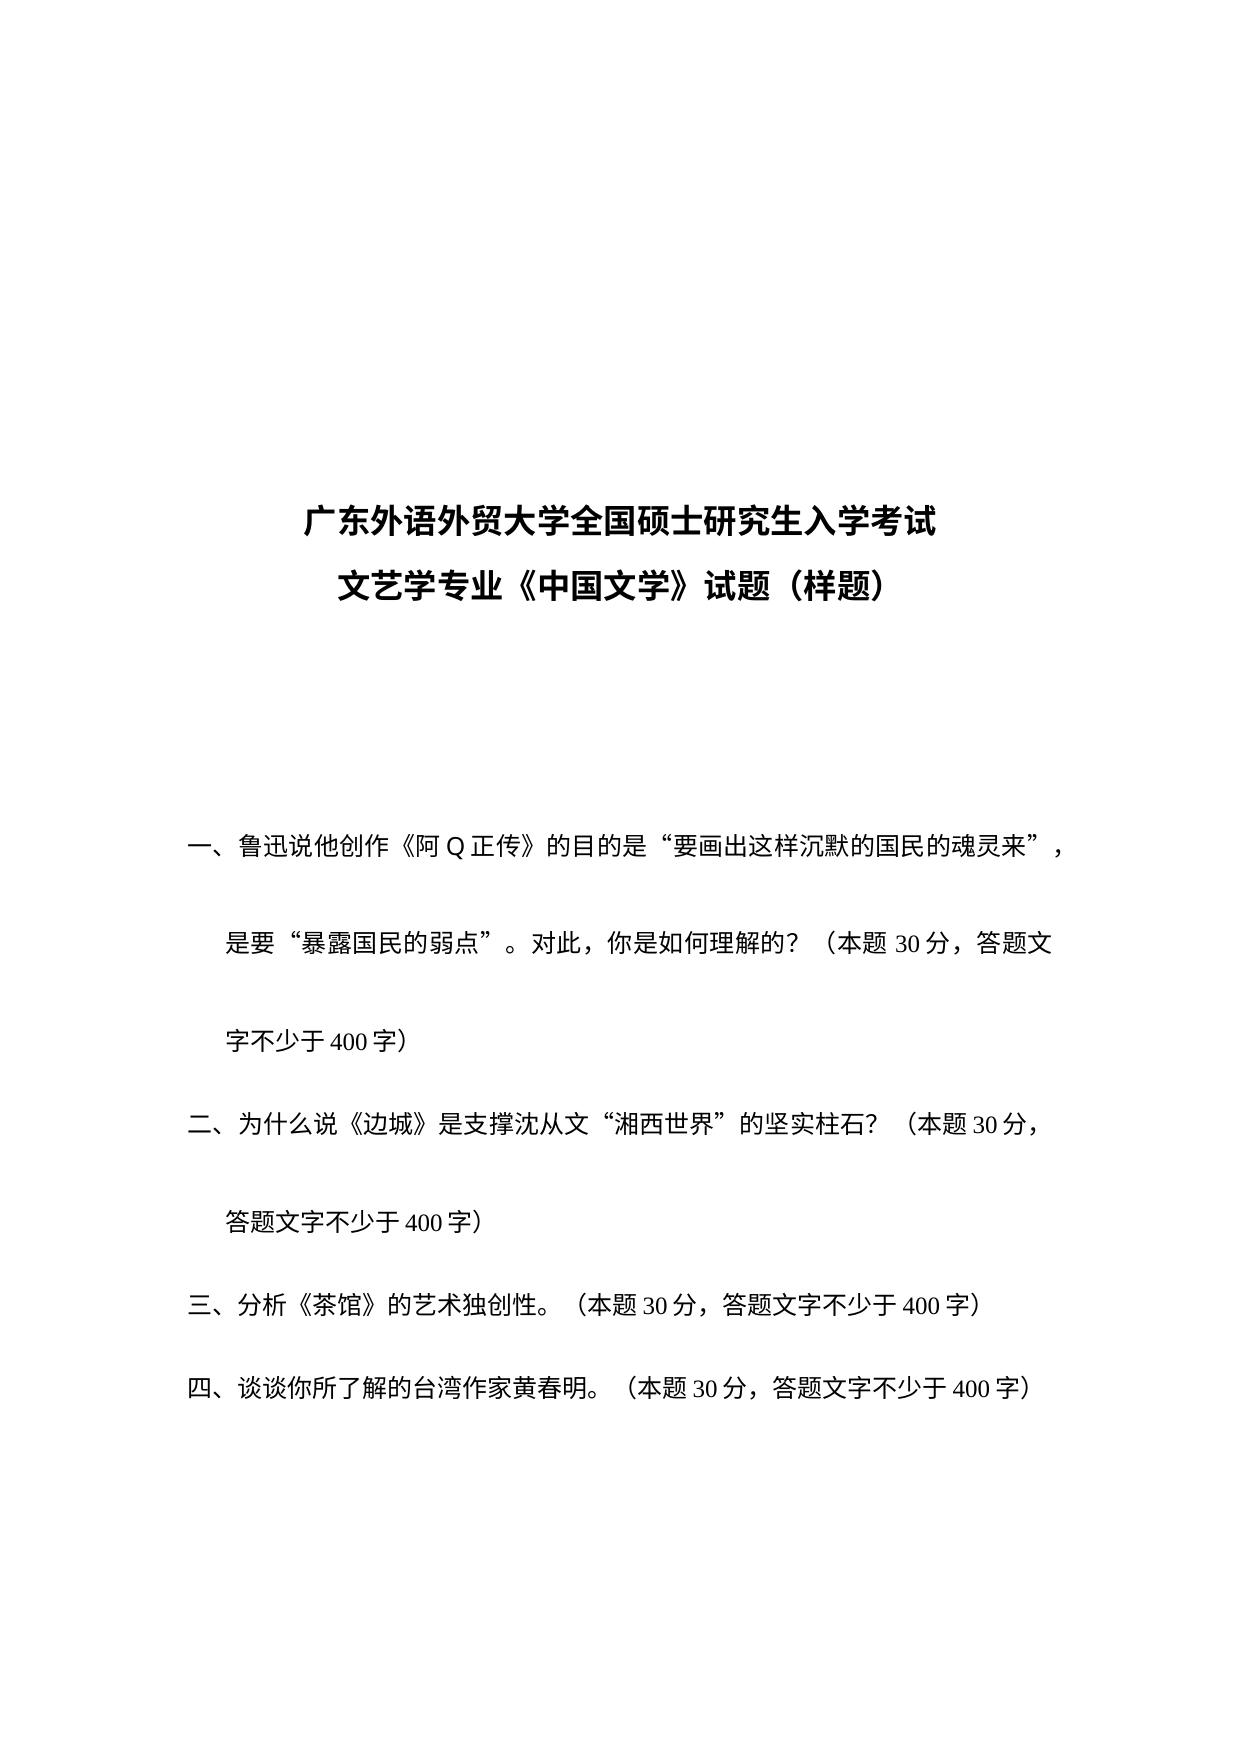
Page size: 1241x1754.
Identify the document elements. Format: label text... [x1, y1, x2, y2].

text 文艺学专业《中国文学》试题（样题） [187, 552, 1053, 617]
text 三、分析《茶馆》的艺术独创性。（本题30分，答题文字不少于400字） [187, 1271, 1053, 1336]
text 二、为什么说《边城》是支撑沈从文“湘西世界”的坚实柱石？（本题30分，答题文字不少于400字） [187, 1090, 1053, 1253]
text 广东外语外贸大学全国硕士研究生入学考试 [187, 487, 1053, 552]
text 四、谈谈你所了解的台湾作家黄春明。（本题30分，答题文字不少于400字） [187, 1354, 1053, 1419]
text 一、鲁迅说他创作《阿Q正传》的目的是“要画出这样沉默的国民的魂灵来”，是要“暴露国民的弱点”。对此，你是如何理解的？（本题30分，答题文字不少于400字） [187, 812, 1053, 1072]
